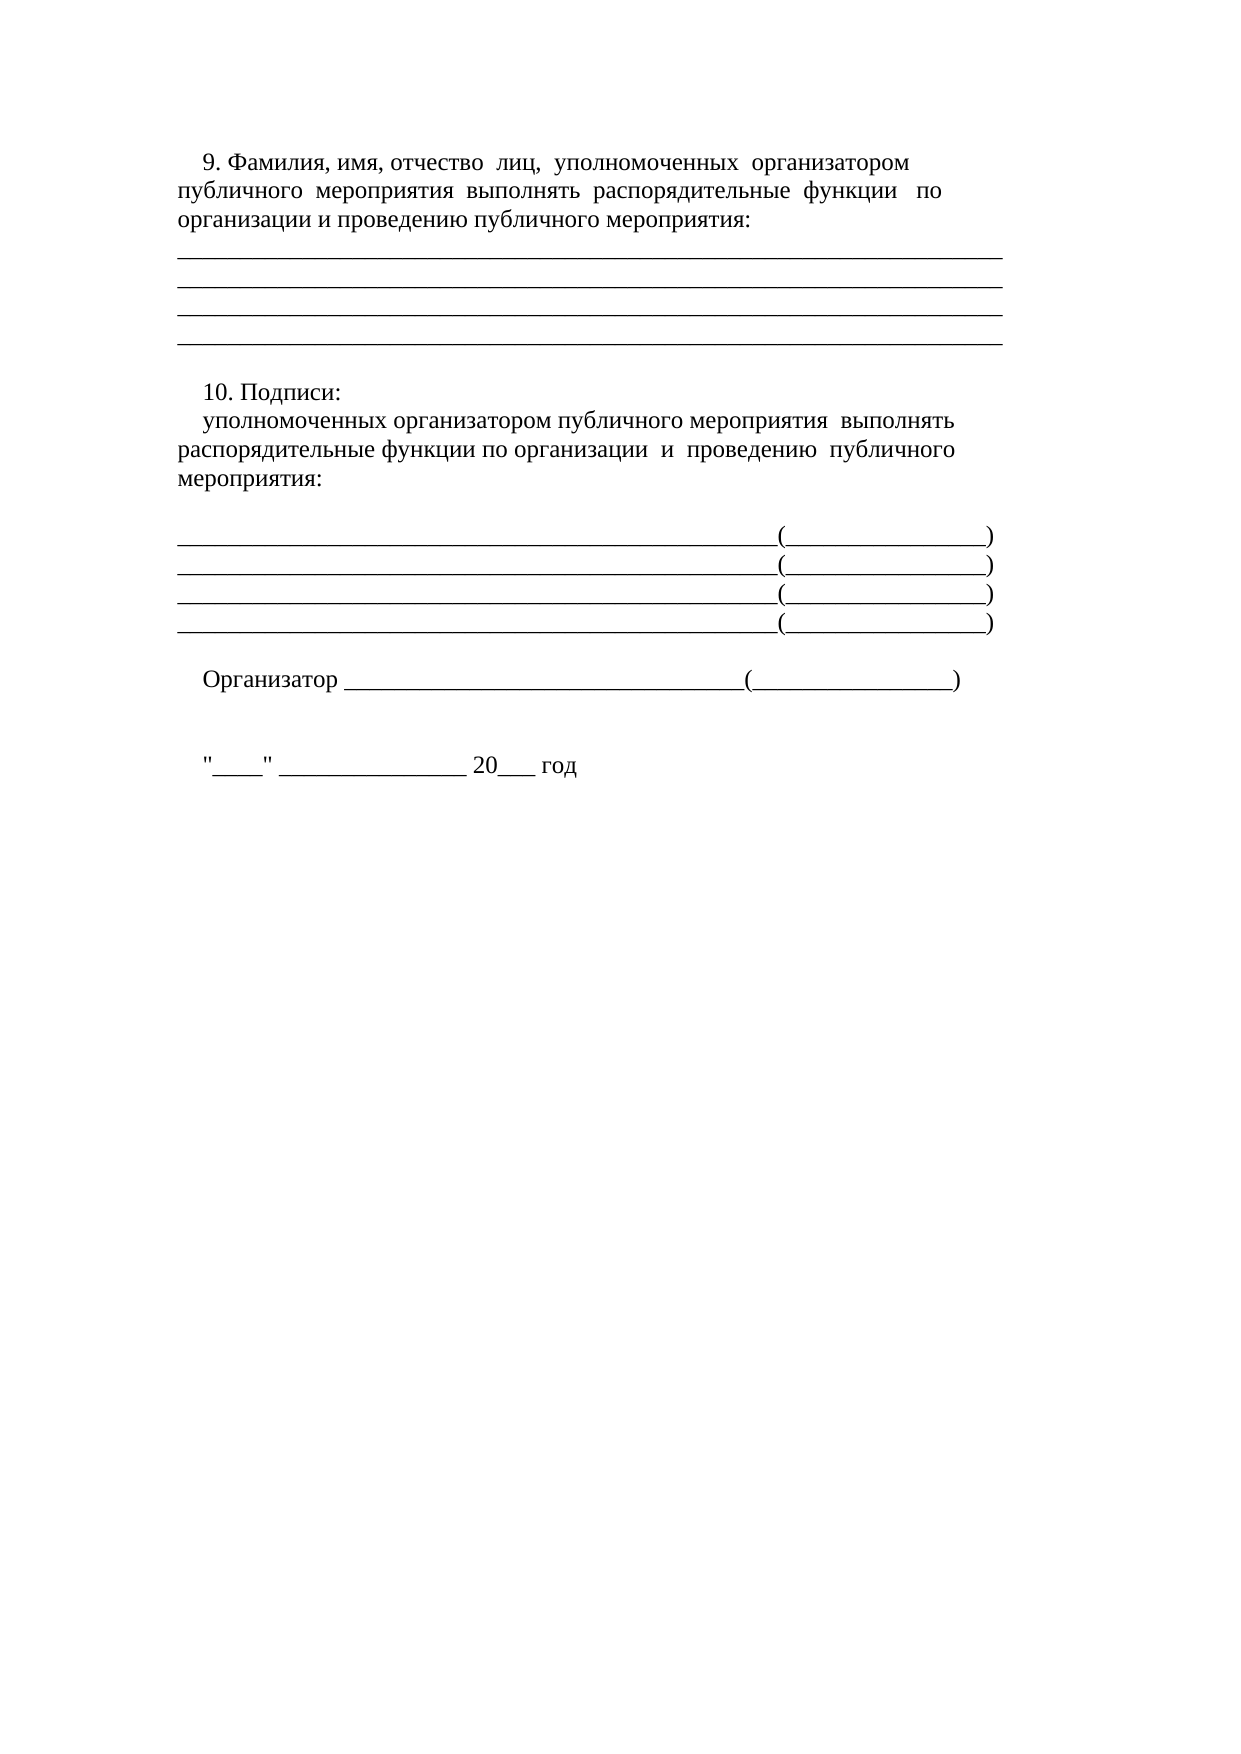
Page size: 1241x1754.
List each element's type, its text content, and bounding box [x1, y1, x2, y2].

text Организатор ________________________________(________________) [177, 664, 1152, 693]
text организации и проведению публичного мероприятия: [177, 204, 1152, 233]
text ________________________________________________(________________) [177, 578, 1152, 607]
text ________________________________________________(________________) [177, 549, 1152, 578]
text публичного мероприятия выполнять распорядительные функции по [177, 176, 1152, 204]
text распорядительные функции по организации и проведению публичного [177, 434, 1152, 463]
text "____" _______________ 20___ год [177, 750, 1152, 779]
text __________________________________________________________________ [177, 319, 1152, 348]
text ________________________________________________(________________) [177, 607, 1152, 636]
text __________________________________________________________________ [177, 262, 1152, 291]
text 9. Фамилия, имя, отчество лиц, уполномоченных организатором [177, 147, 1152, 176]
text 10. Подписи: [177, 377, 1152, 406]
text ________________________________________________(________________) [177, 521, 1152, 549]
text __________________________________________________________________ [177, 233, 1152, 262]
text мероприятия: [177, 463, 1152, 492]
text уполномоченных организатором публичного мероприятия выполнять [177, 406, 1152, 434]
text __________________________________________________________________ [177, 291, 1152, 319]
